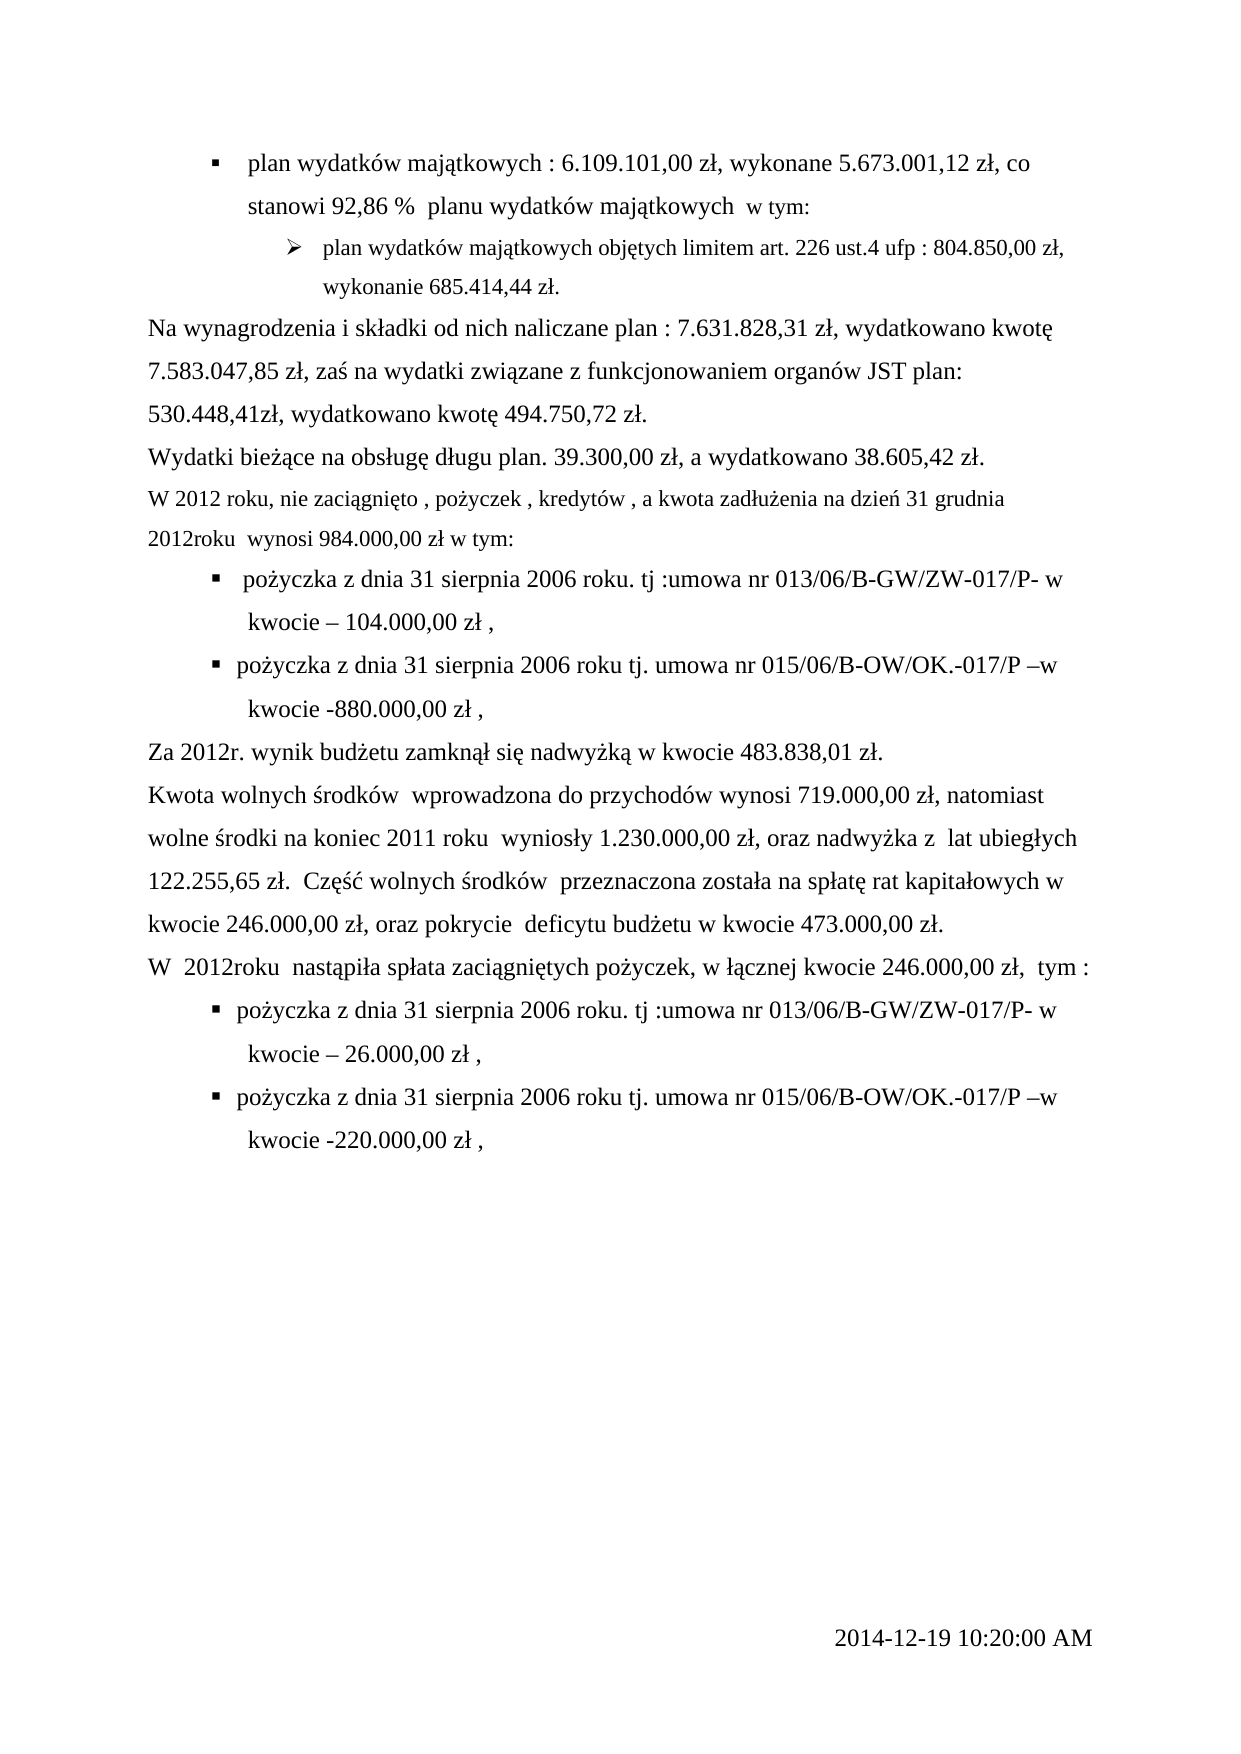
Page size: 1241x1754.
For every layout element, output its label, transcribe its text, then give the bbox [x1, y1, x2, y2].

text Na wynagrodzenia i składki od nich naliczane plan : 7.631.828,31 zł, wydatkowano kwotę 7.583.047,85 zł, zaś na wydatki związane z funkcjonowaniem organów JST plan: 530.448,41zł, wydatkowano kwotę 494.750,72 zł. [148, 313, 1092, 428]
text W 2012 roku, nie zaciągnięto , pożyczek , kredytów , a kwota zadłużenia na dzień 31 grudnia 2012roku wynosi 984.000,00 zł w tym: [148, 485, 1092, 551]
list pożyczka z dnia 31 sierpnia 2006 roku. tj :umowa nr 013/06/B-GW/ZW-017/P- w kwocie – 104.000,00 zł , [210, 564, 1092, 636]
text Wydatki bieżące na obsługę długu plan. 39.300,00 zł, a wydatkowano 38.605,42 zł. [148, 442, 1092, 471]
text W 2012roku nastąpiła spłata zaciągniętych pożyczek, w łącznej kwocie 246.000,00 zł, tym : [148, 952, 1092, 981]
list pożyczka z dnia 31 sierpnia 2006 roku. tj :umowa nr 013/06/B-GW/ZW-017/P- w kwocie – 26.000,00 zł , [210, 996, 1092, 1067]
list pożyczka z dnia 31 sierpnia 2006 roku tj. umowa nr 015/06/B-OW/OK.-017/P –w kwocie -220.000,00 zł , [210, 1082, 1092, 1154]
list plan wydatków majątkowych : 6.109.101,00 zł, wykonane 5.673.001,12 zł, co stanowi 92,86 % planu wydatków majątkowych w tym: [210, 148, 1092, 219]
list pożyczka z dnia 31 sierpnia 2006 roku tj. umowa nr 015/06/B-OW/OK.-017/P –w kwocie -880.000,00 zł , [210, 651, 1092, 722]
text Za 2012r. wynik budżetu zamknął się nadwyżką w kwocie 483.838,01 zł. [148, 737, 1092, 766]
list plan wydatków majątkowych objętych limitem art. 226 ust.4 ufp : 804.850,00 zł, wykonanie 685.414,44 zł. [285, 234, 1092, 300]
text Kwota wolnych środków wprowadzona do przychodów wynosi 719.000,00 zł, natomiast wolne środki na koniec 2011 roku wyniosły 1.230.000,00 zł, oraz nadwyżka z lat ubiegłych 122.255,65 zł. Część wolnych środków przeznaczona została na spłatę rat kapitałowych w kwocie 246.000,00 zł, oraz pokrycie deficytu budżetu w kwocie 473.000,00 zł. [148, 780, 1092, 938]
